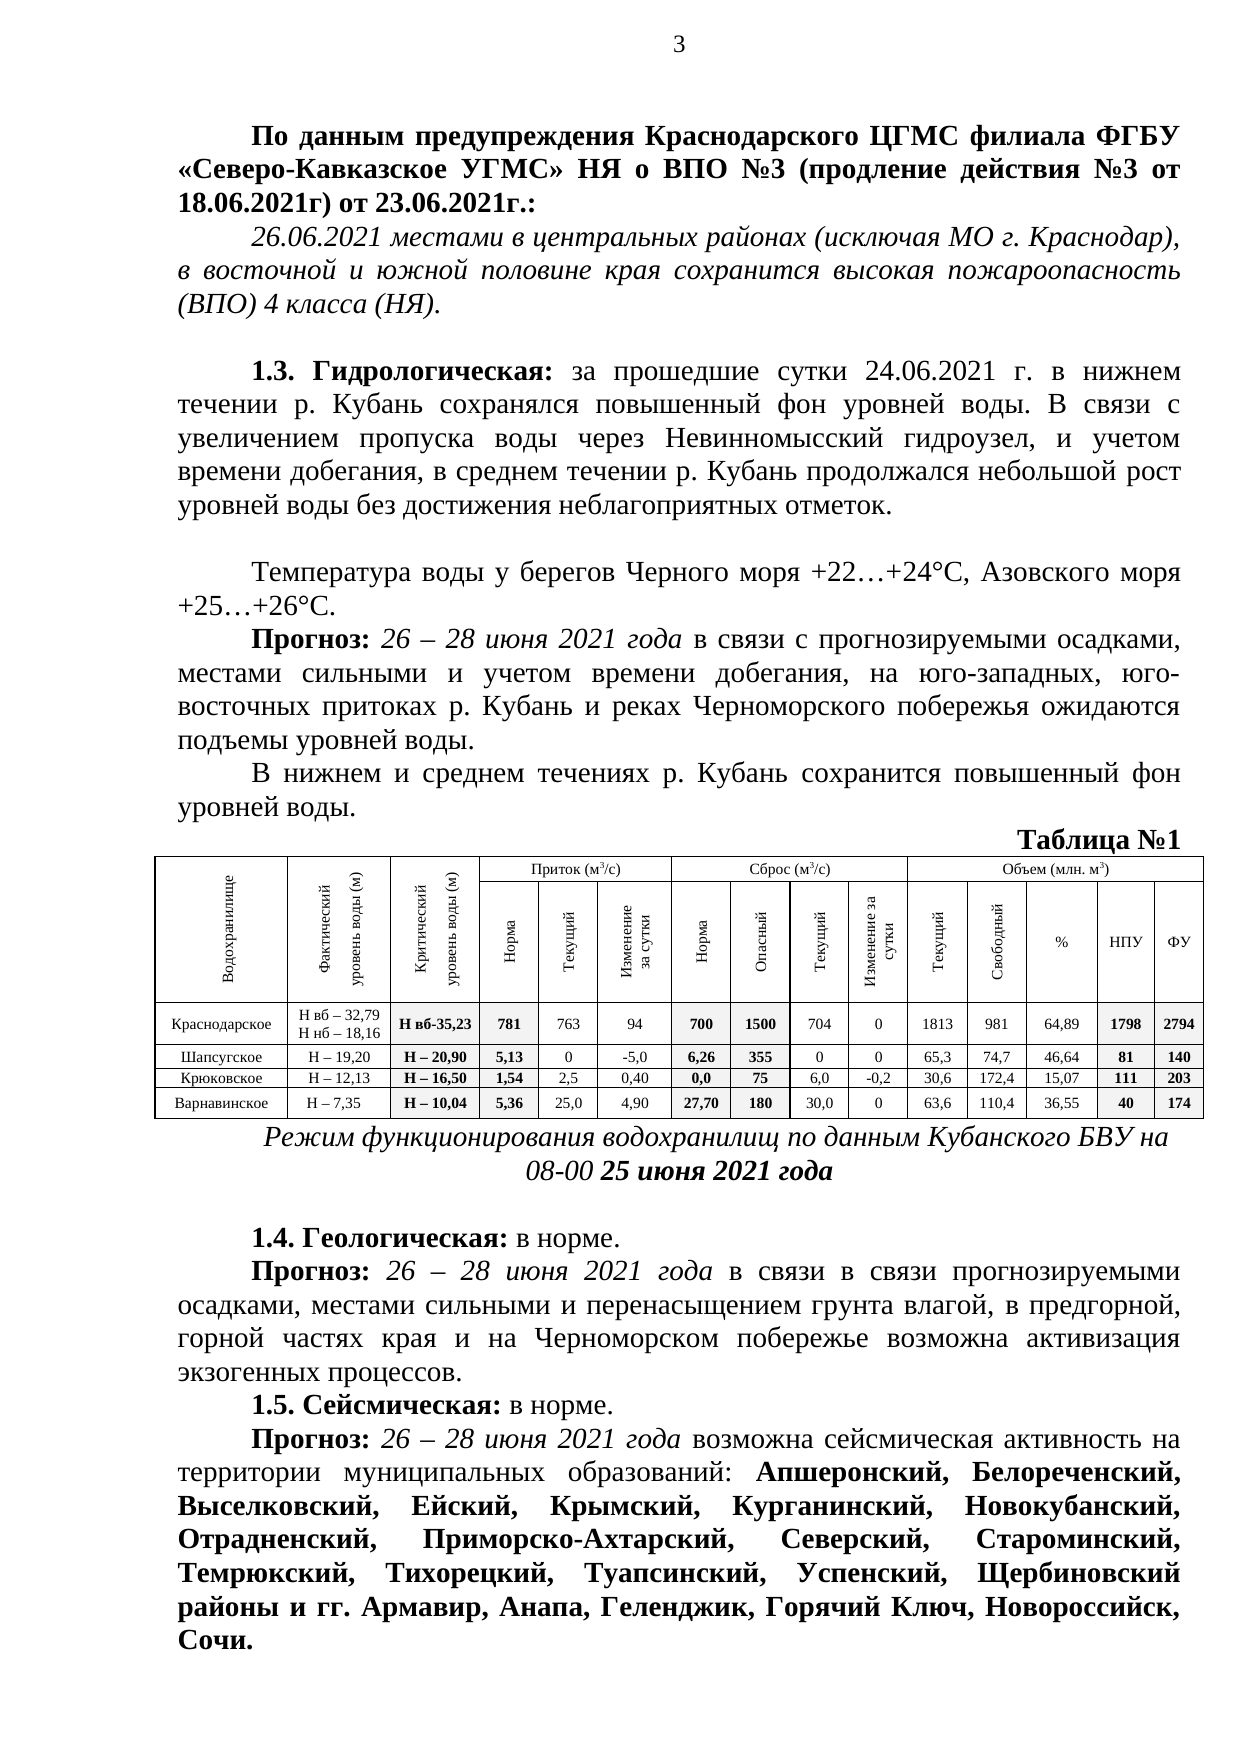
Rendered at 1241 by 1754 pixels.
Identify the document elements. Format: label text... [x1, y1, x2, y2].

table_header Объем (млн. м3) [908, 857, 1203, 881]
table_cell 30,6 [908, 1069, 967, 1087]
text Прогноз: 26 – 28 июня 2021 года в связи с прогнозируемыми осадками, местами сильными и учетом времени добегания, на юго-западных, юго-восточных притоках р. Кубань и реках Черноморского побережья ожидаются подъемы уровней воды. [177, 621, 1181, 755]
table_cell 25,0 [539, 1088, 597, 1118]
table_cell Н – 10,04 [391, 1088, 479, 1118]
table_header Приток (м3/с) [480, 857, 671, 881]
text 26.06.2021 местами в центральных районах (исключая МО г. Краснодар), в восточной и южной половине края сохранится высокая пожароопасность (ВПО) 4 класса (НЯ). [177, 219, 1181, 319]
table_cell 355 [731, 1045, 789, 1068]
text По данным предупреждения Краснодарского ЦГМС филиала ФГБУ «Северо-Кавказское УГМС» НЯ о ВПО №3 (продление действия №3 от 18.06.2021г) от 23.06.2021г.: [177, 118, 1181, 219]
table_cell 0 [849, 1088, 907, 1118]
table_cell % [1027, 882, 1097, 1002]
table_header Сброс (м3/с) [672, 857, 907, 881]
text Температура воды у берегов Черного моря +22…+24°С, Азовского моря +25…+26°С. [177, 554, 1181, 621]
table_cell 81 [1098, 1045, 1154, 1068]
table_cell 1798 [1098, 1003, 1154, 1044]
table_cell 64,89 [1027, 1003, 1097, 1044]
table_cell 6,0 [791, 1069, 848, 1087]
table_cell Н – 19,20 [288, 1045, 390, 1068]
table_cell Текущий [791, 882, 848, 1002]
table_cell 40 [1098, 1088, 1154, 1118]
table_cell Норма [672, 882, 730, 1002]
table_cell 700 [672, 1003, 730, 1044]
table_cell 63,6 [908, 1088, 967, 1118]
table_cell 15,07 [1027, 1069, 1097, 1087]
table_cell Норма [480, 882, 538, 1002]
table_cell Н – 20,90 [391, 1045, 479, 1068]
table_cell 30,0 [791, 1088, 848, 1118]
table_cell -5,0 [598, 1045, 671, 1068]
table_cell 5,36 [480, 1088, 538, 1118]
table_header Фактический уровень воды (м) [288, 857, 390, 1002]
table_header Критический уровень воды (м) [391, 857, 479, 1002]
table_cell 111 [1098, 1069, 1154, 1087]
table_cell 704 [791, 1003, 848, 1044]
table_cell 1813 [908, 1003, 967, 1044]
table_cell Н – 16,50 [391, 1069, 479, 1087]
table_cell Варнавинское [156, 1088, 287, 1118]
text 1.4. Геологическая: в норме. [177, 1220, 1181, 1253]
table_cell 781 [480, 1003, 538, 1044]
table_cell -0,2 [849, 1069, 907, 1087]
table_cell 46,64 [1027, 1045, 1097, 1068]
table_cell Свободный [968, 882, 1026, 1002]
table_header Водохранилище [156, 857, 287, 1002]
text 1.5. Сейсмическая: в норме. [177, 1387, 1181, 1421]
text В нижнем и среднем течениях р. Кубань сохранится повышенный фон уровней воды. [177, 755, 1181, 822]
table_cell Н – 12,13 [288, 1069, 390, 1087]
table_cell 0,0 [672, 1069, 730, 1087]
table_cell 94 [598, 1003, 671, 1044]
text Прогноз: 26 – 28 июня 2021 года в связи в связи прогнозируемыми осадками, местами сильными и перенасыщением грунта влагой, в предгорной, горной частях края и на Черноморском побережье возможна активизация экзогенных процессов. [177, 1253, 1181, 1387]
table_cell Н – 7,35 [288, 1088, 390, 1118]
text Таблица №1 [177, 822, 1181, 856]
table_cell Н вб-35,23 [391, 1003, 479, 1044]
text Прогноз: 26 – 28 июня 2021 года возможна сейсмическая активность на территории муниципальных образований: Апшеронский, Белореченский, Выселковский, Ейский, Крымский, Курганинский, Новокубанский, Отрадненский, Приморско-Ахтарский, Северский, Староминский, Темрюкский, Тихорецкий, Туапсинский, Успенский, Щербиновский районы и гг. Армавир, Анапа, Геленджик, Горячий Ключ, Новороссийск, Сочи. [177, 1421, 1181, 1656]
table_cell 180 [731, 1088, 789, 1118]
table_cell 65,3 [908, 1045, 967, 1068]
table_cell Краснодарское [156, 1003, 287, 1044]
table_cell 1500 [731, 1003, 789, 1044]
table_cell 6,26 [672, 1045, 730, 1068]
table_cell 0 [539, 1045, 597, 1068]
table_cell 0 [849, 1003, 907, 1044]
table_cell Крюковское [156, 1069, 287, 1087]
table_cell 2,5 [539, 1069, 597, 1087]
text 1.3. Гидрологическая: за прошедшие сутки 24.06.2021 г. в нижнем течении р. Кубань сохранялся повышенный фон уровней воды. В связи с увеличением пропуска воды через Невинномысский гидроузел, и учетом времени добегания, в среднем течении р. Кубань продолжался небольшой рост уровней воды без достижения неблагоприятных отметок. [177, 353, 1181, 521]
table_cell 74,7 [968, 1045, 1026, 1068]
table_cell 763 [539, 1003, 597, 1044]
table_cell 174 [1155, 1088, 1203, 1118]
table_cell 4,90 [598, 1088, 671, 1118]
table_cell 5,13 [480, 1045, 538, 1068]
table_cell 140 [1155, 1045, 1203, 1068]
table_cell Н вб – 32,79 Н нб – 18,16 [288, 1003, 390, 1044]
table_cell Текущий [539, 882, 597, 1002]
table_cell Изменение за сутки [849, 882, 907, 1002]
table_cell Текущий [908, 882, 967, 1002]
table_cell НПУ [1098, 882, 1154, 1002]
table_cell 2794 [1155, 1003, 1203, 1044]
table_cell 203 [1155, 1069, 1203, 1087]
table_cell Опасный [731, 882, 789, 1002]
table_cell Изменение за сутки [598, 882, 671, 1002]
table_cell 0 [791, 1045, 848, 1068]
table_cell 0,40 [598, 1069, 671, 1087]
table_cell 75 [731, 1069, 789, 1087]
table_cell 36,55 [1027, 1088, 1097, 1118]
table_cell Шапсугское [156, 1045, 287, 1068]
text Режим функционирования водохранилищ по данным Кубанского БВУ на 08-00 25 июня 2021 года [177, 1119, 1181, 1186]
table_cell 0 [849, 1045, 907, 1068]
table_cell 981 [968, 1003, 1026, 1044]
table_cell 27,70 [672, 1088, 730, 1118]
table_cell 1,54 [480, 1069, 538, 1087]
table_cell 110,4 [968, 1088, 1026, 1118]
table_cell 172,4 [968, 1069, 1026, 1087]
table_cell ФУ [1155, 882, 1203, 1002]
